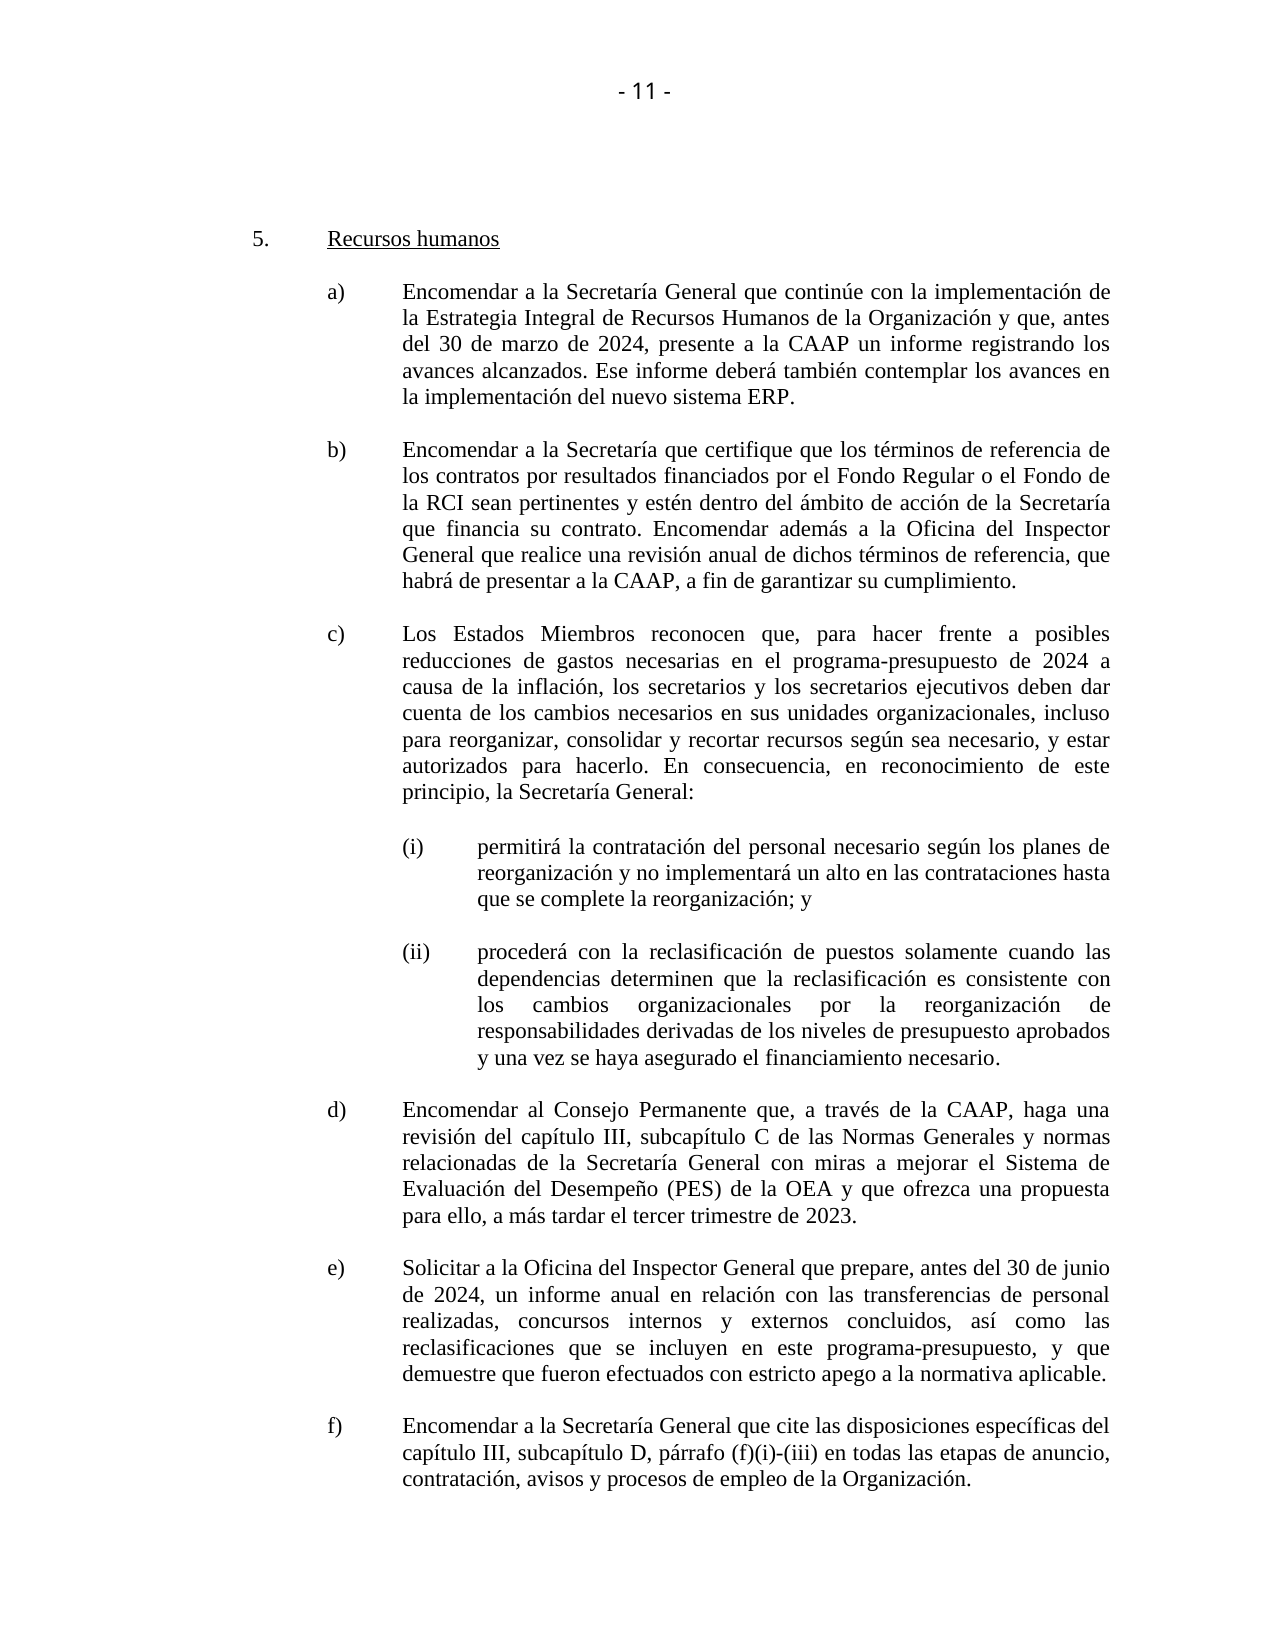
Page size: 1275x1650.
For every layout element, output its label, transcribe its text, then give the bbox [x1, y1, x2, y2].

text e) Solicitar a la Oficina del Inspector General que prepare, antes del 30 de junio de 2024, un informe anual en relación con las transferencias de personal realizadas, concursos internos y externos concluidos, así como las reclasificaciones que se incluyen en este programa-presupuesto, y que demuestre que fueron efectuados con estricto apego a la normativa aplicable. [327, 1254, 1111, 1386]
text (i) permitirá la contratación del personal necesario según los planes de reorganización y no implementará un alto en las contrataciones hasta que se complete la reorganización; y [402, 833, 1111, 912]
text b) Encomendar a la Secretaría que certifique que los términos de referencia de los contratos por resultados financiados por el Fondo Regular o el Fondo de la RCI sean pertinentes y estén dentro del ámbito de acción de la Secretaría que financia su contrato. Encomendar además a la Oficina del Inspector General que realice una revisión anual de dichos términos de referencia, que habrá de presentar a la CAAP, a fin de garantizar su cumplimiento. [327, 436, 1111, 594]
text (ii) procederá con la reclasificación de puestos solamente cuando las dependencias determinen que la reclasificación es consistente con los cambios organizacionales por la reorganización de responsabilidades derivadas de los niveles de presupuesto aprobados y una vez se haya asegurado el financiamiento necesario. [402, 938, 1111, 1070]
text a) Encomendar a la Secretaría General que continúe con la implementación de la Estrategia Integral de Recursos Humanos de la Organización y que, antes del 30 de marzo de 2024, presente a la CAAP un informe registrando los avances alcanzados. Ese informe deberá también contemplar los avances en la implementación del nuevo sistema ERP. [327, 278, 1111, 409]
text 5. Recursos humanos [177, 225, 1111, 251]
text c) Los Estados Miembros reconocen que, para hacer frente a posibles reducciones de gastos necesarias en el programa-presupuesto de 2024 a causa de la inflación, los secretarios y los secretarios ejecutivos deben dar cuenta de los cambios necesarios en sus unidades organizacionales, incluso para reorganizar, consolidar y recortar recursos según sea necesario, y estar autorizados para hacerlo. En consecuencia, en reconocimiento de este principio, la Secretaría General: [327, 620, 1111, 805]
text d) Encomendar al Consejo Permanente que, a través de la CAAP, haga una revisión del capítulo III, subcapítulo C de las Normas Generales y normas relacionadas de la Secretaría General con miras a mejorar el Sistema de Evaluación del Desempeño (PES) de la OEA y que ofrezca una propuesta para ello, a más tardar el tercer trimestre de 2023. [327, 1096, 1111, 1228]
text f) Encomendar a la Secretaría General que cite las disposiciones específicas del capítulo III, subcapítulo D, párrafo (f)(i)-(iii) en todas las etapas de anuncio, contratación, avisos y procesos de empleo de la Organización. [327, 1413, 1111, 1492]
